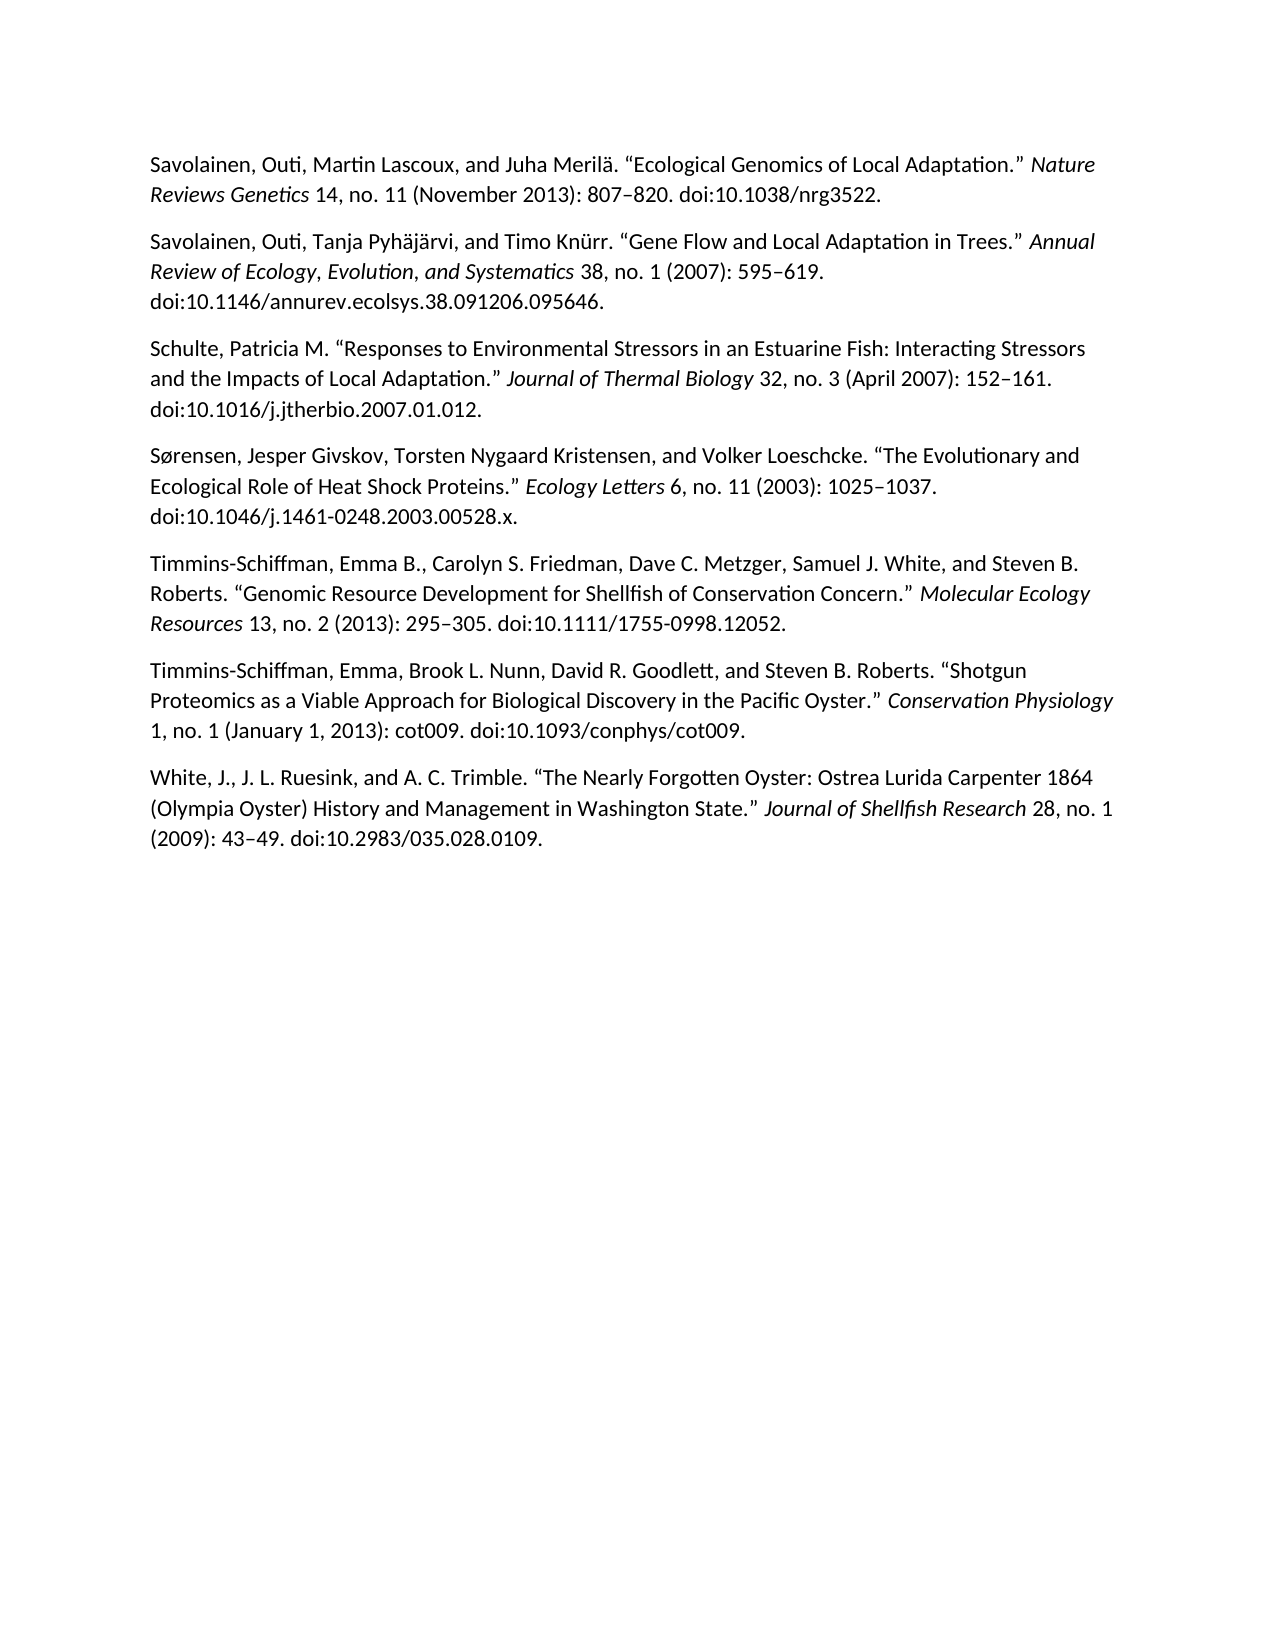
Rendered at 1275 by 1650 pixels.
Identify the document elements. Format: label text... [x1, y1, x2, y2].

text Savolainen, Outi, Tanja Pyhäjärvi, and Timo Knürr. “Gene Flow and Local Adaptation in Trees.” Annual Review of Ecology, Evolution, and Systematics 38, no. 1 (2007): 595–619. doi:10.1146/annurev.ecolsys.38.091206.095646. [150, 227, 1125, 316]
text Sørensen, Jesper Givskov, Torsten Nygaard Kristensen, and Volker Loeschcke. “The Evolutionary and Ecological Role of Heat Shock Proteins.” Ecology Letters 6, no. 11 (2003): 1025–1037. doi:10.1046/j.1461-0248.2003.00528.x. [150, 442, 1125, 530]
text Timmins-Schiffman, Emma, Brook L. Nunn, David R. Goodlett, and Steven B. Roberts. “Shotgun Proteomics as a Viable Approach for Biological Discovery in the Pacific Oyster.” Conservation Physiology 1, no. 1 (January 1, 2013): cot009. doi:10.1093/conphys/cot009. [150, 656, 1125, 745]
text White, J., J. L. Ruesink, and A. C. Trimble. “The Nearly Forgotten Oyster: Ostrea Lurida Carpenter 1864 (Olympia Oyster) History and Management in Washington State.” Journal of Shellfish Research 28, no. 1 (2009): 43–49. doi:10.2983/035.028.0109. [150, 763, 1125, 852]
text Schulte, Patricia M. “Responses to Environmental Stressors in an Estuarine Fish: Interacting Stressors and the Impacts of Local Adaptation.” Journal of Thermal Biology 32, no. 3 (April 2007): 152–161. doi:10.1016/j.jtherbio.2007.01.012. [150, 334, 1125, 423]
text Savolainen, Outi, Martin Lascoux, and Juha Merilä. “Ecological Genomics of Local Adaptation.” Nature Reviews Genetics 14, no. 11 (November 2013): 807–820. doi:10.1038/nrg3522. [150, 150, 1125, 208]
text Timmins-Schiffman, Emma B., Carolyn S. Friedman, Dave C. Metzger, Samuel J. White, and Steven B. Roberts. “Genomic Resource Development for Shellfish of Conservation Concern.” Molecular Ecology Resources 13, no. 2 (2013): 295–305. doi:10.1111/1755-0998.12052. [150, 549, 1125, 637]
